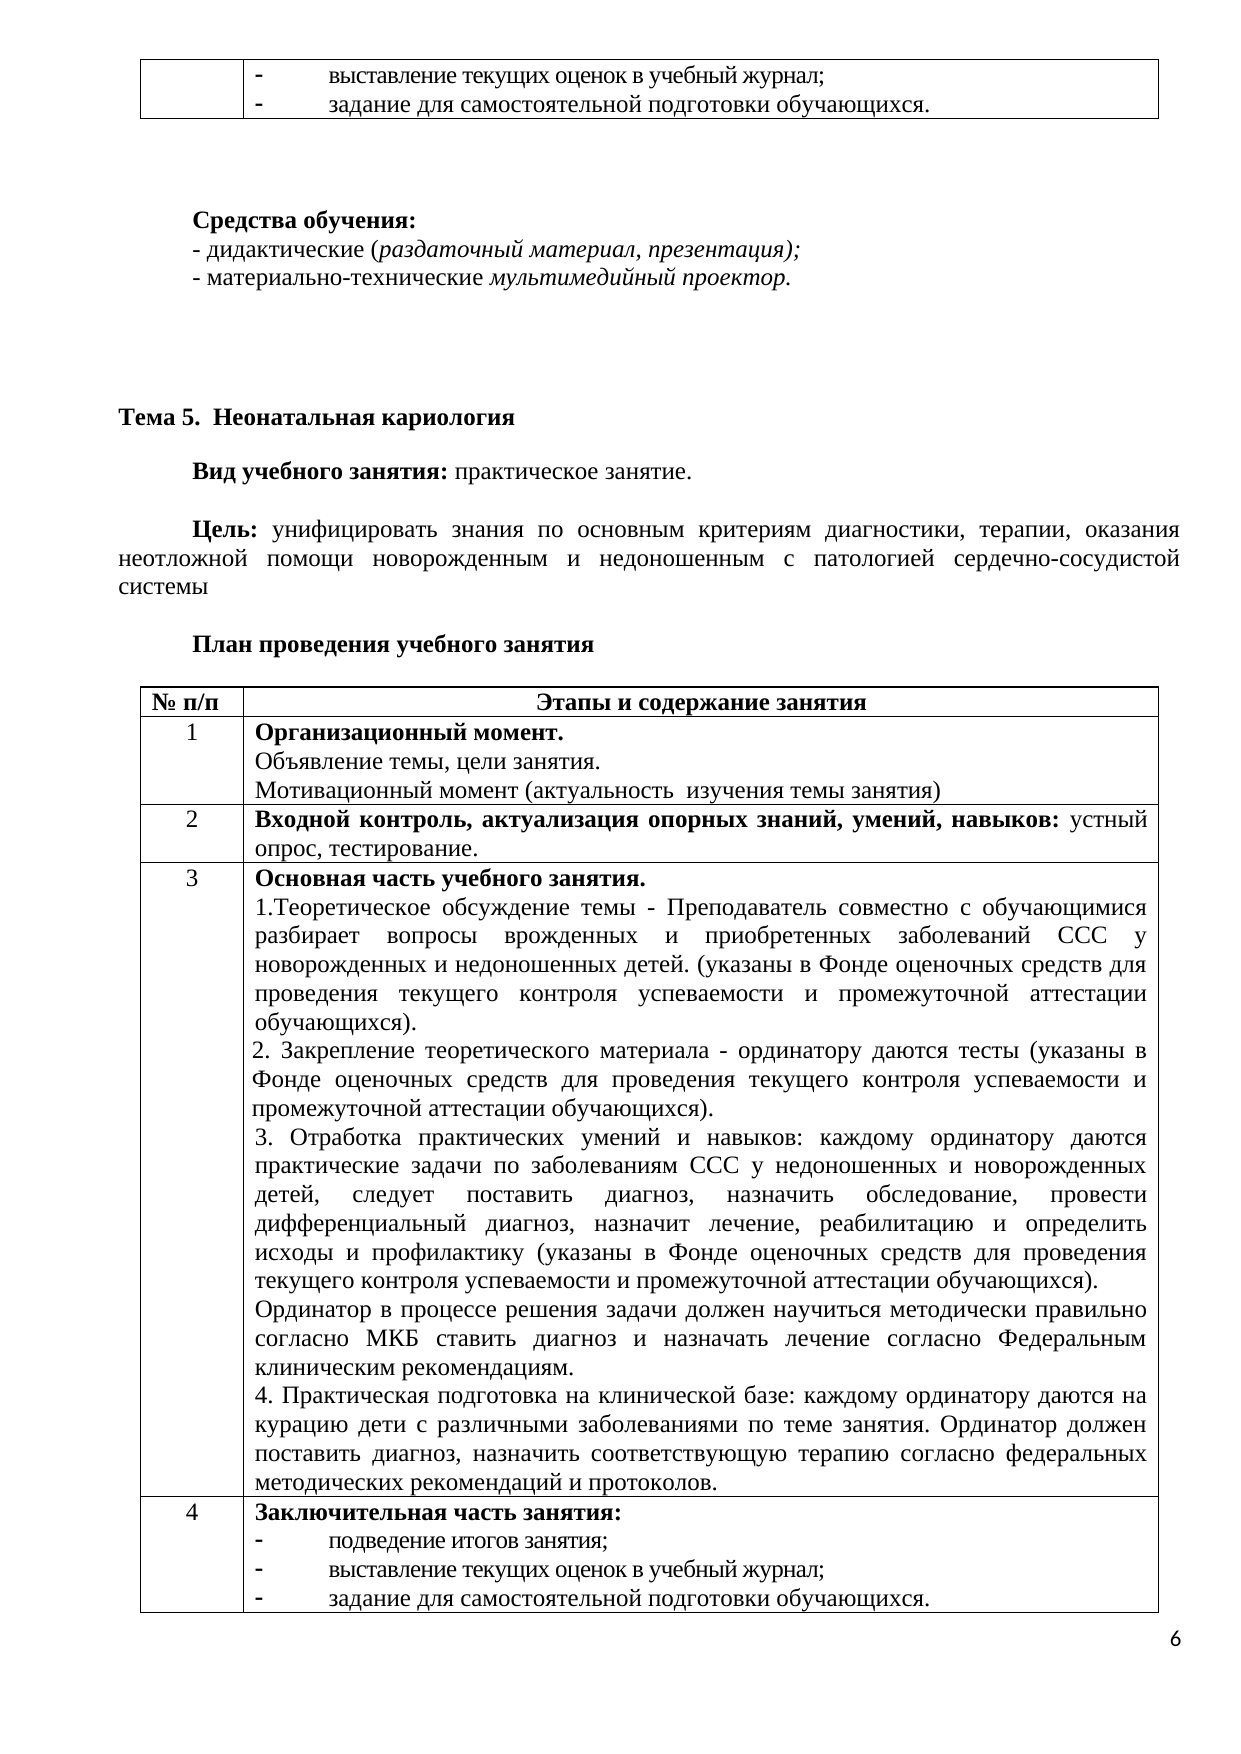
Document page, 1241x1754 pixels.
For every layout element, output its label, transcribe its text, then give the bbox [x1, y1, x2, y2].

table_cell Основная часть учебного занятия. 1.Теоретическое обсуждение темы - Преподаватель совместно с обучающимися разбирает вопросы врожденных и приобретенных заболеваний ССС у новорожденных и недоношенных детей. (указаны в Фонде оценочных средств для проведения текущего контроля успеваемости и промежуточной аттестации обучающихся). 2. Закрепление теоретического материала - ординатору даются тесты (указаны в Фонде оценочных средств для проведения текущего контроля успеваемости и промежуточной аттестации обучающихся). 3. Отработка практических умений и навыков: каждому ординатору даются практические задачи по заболеваниям ССС у недоношенных и новорожденных детей, следует поставить диагноз, назначить обследование, провести дифференциальный диагноз, назначит лечение, реабилитацию и определить исходы и профилактику (указаны в Фонде оценочных средств для проведения текущего контроля успеваемости и промежуточной аттестации обучающихся). Ординатор в процессе решения задачи должен научиться методически правильно согласно МКБ ставить диагноз и назначать лечение согласно Федеральным клиническим рекомендациям. 4. Практическая подготовка на клинической базе: каждому ординатору даются на курацию дети с различными заболеваниями по теме занятия. Ординатор должен поставить диагноз, назначить соответствующую терапию согласно федеральных методических рекомендаций и протоколов. [244, 863, 1158, 1496]
text - дидактические (раздаточный материал, презентация); [118, 234, 1181, 262]
table_cell 4 [141, 60, 243, 118]
table_header Этапы и содержание занятия [244, 688, 1158, 716]
text Вид учебного занятия: практическое занятие. [118, 456, 1181, 485]
table_cell 4 [141, 1497, 243, 1612]
text Цель: унифицировать знания по основным критериям диагностики, терапии, оказания неотложной помощи новорожденным и недоношенным с патологией сердечно-сосудистой системы [118, 514, 1181, 600]
table_header № п/п [141, 688, 243, 716]
table_cell 3 [141, 863, 243, 1496]
text План проведения учебного занятия [118, 629, 1181, 658]
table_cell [244, 60, 1158, 118]
text Тема 5. Неонатальная кариология [118, 402, 1181, 431]
text Средства обучения: [118, 205, 1181, 234]
table_cell Входной контроль, актуализация опорных знаний, умений, навыков: устный опрос, тестирование. [244, 805, 1158, 862]
table_cell Организационный момент. Объявление темы, цели занятия. Мотивационный момент (актуальность изучения темы занятия) [244, 717, 1158, 803]
table_cell 2 [141, 805, 243, 862]
text - материально-технические мультимедийный проектор. [118, 262, 1181, 291]
table_cell 1 [141, 717, 243, 803]
